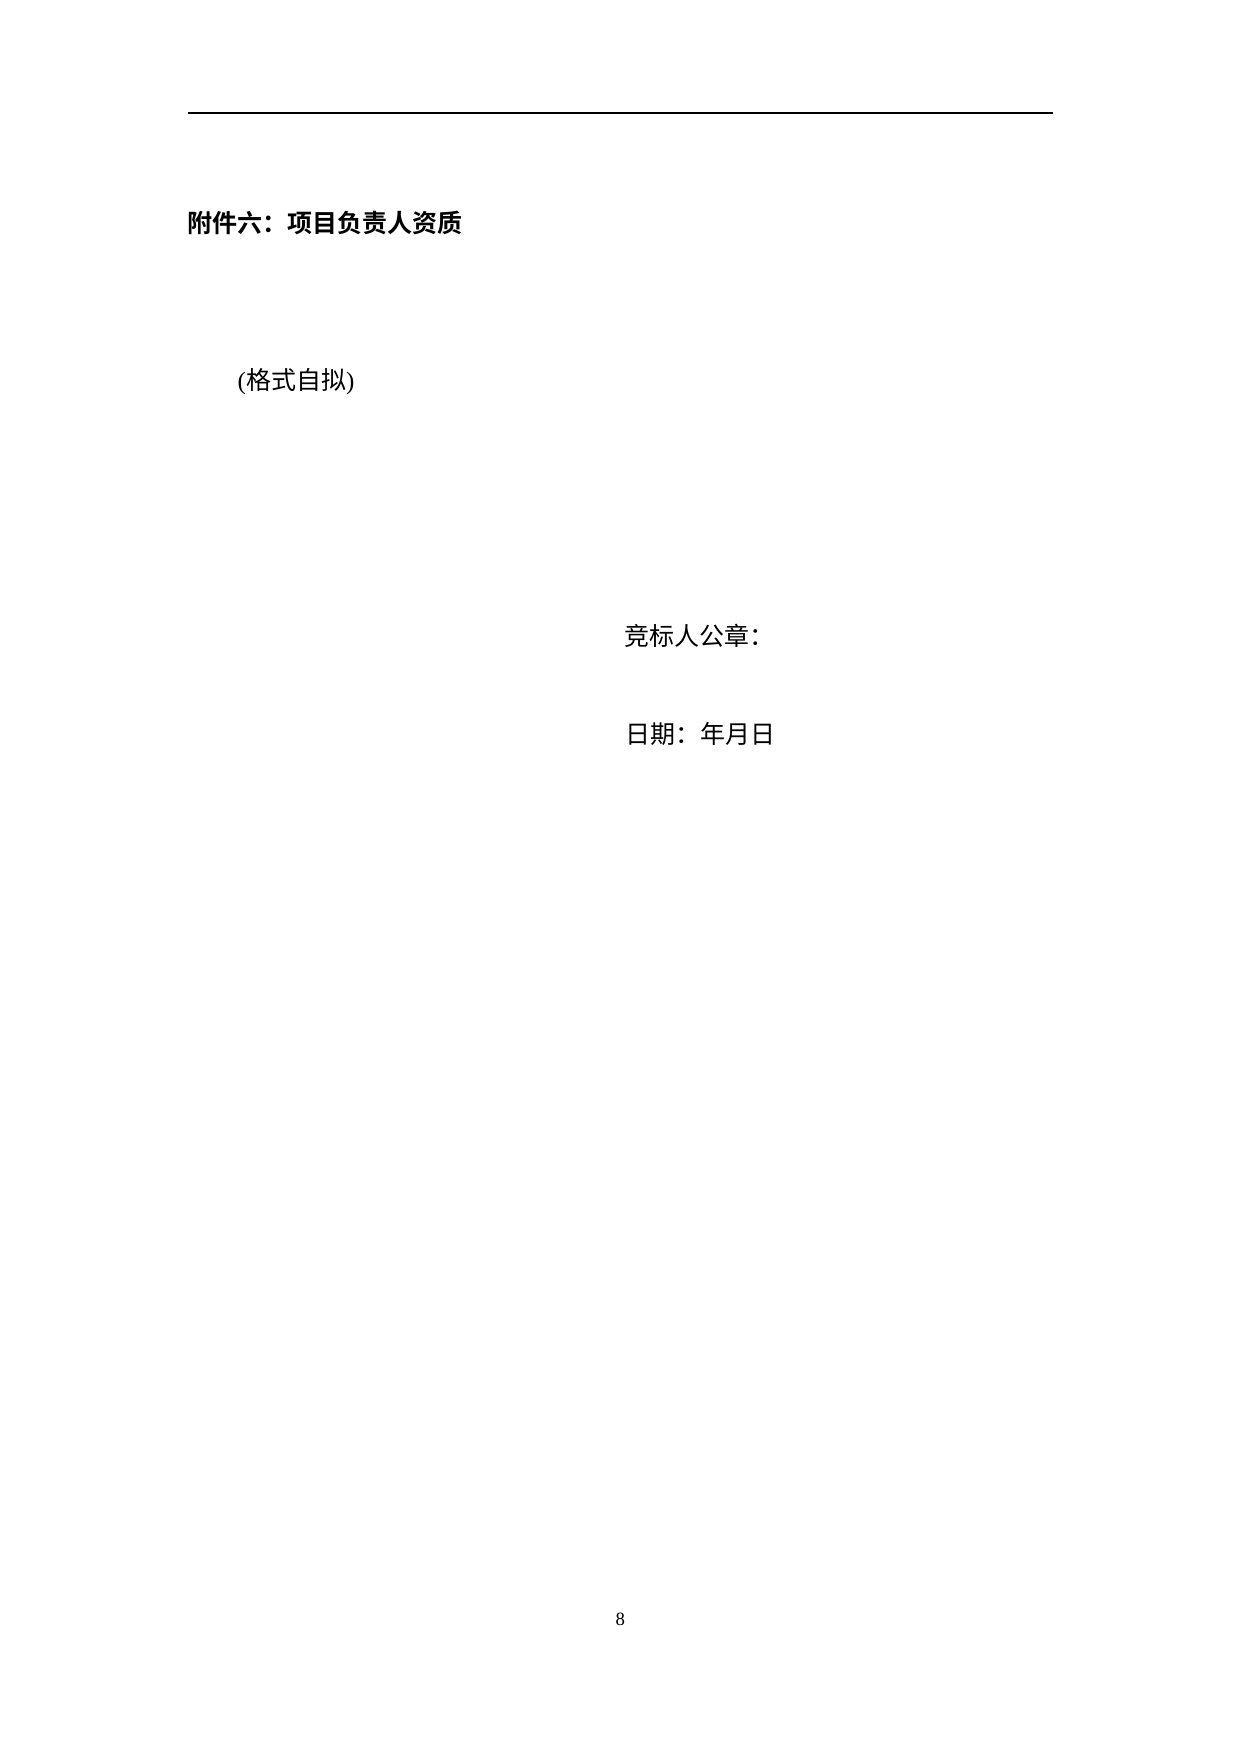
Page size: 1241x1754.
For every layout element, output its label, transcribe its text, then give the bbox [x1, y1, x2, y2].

subtitle 附件六：项目负责人资质 [187, 189, 1053, 254]
text (格式自拟) [187, 346, 1053, 411]
text 日期：年月日 [187, 700, 1003, 765]
text 竞标人公章： [187, 602, 1053, 667]
